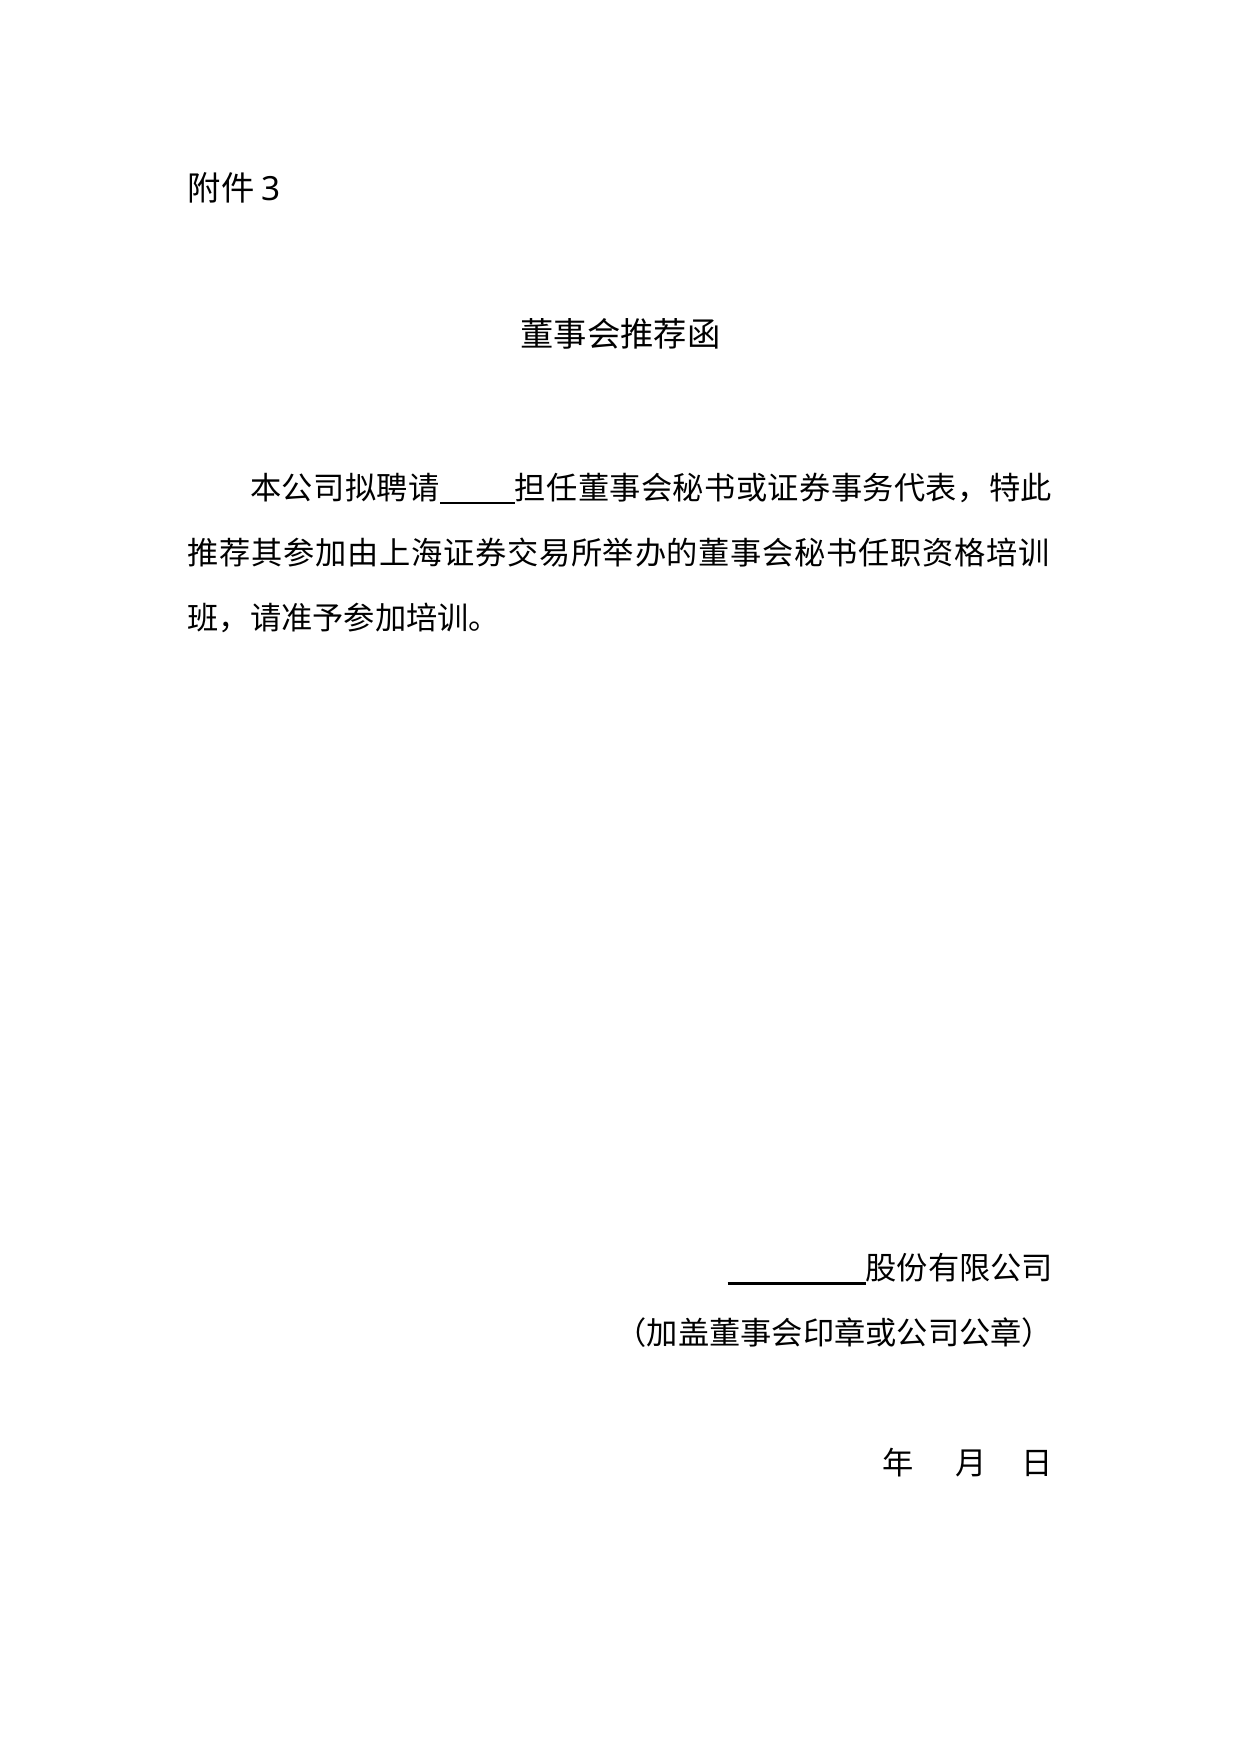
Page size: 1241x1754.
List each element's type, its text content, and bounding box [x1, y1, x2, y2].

text 董事会推荐函 [187, 299, 1053, 364]
text （加盖董事会印章或公司公章） [187, 1299, 1053, 1364]
text 附件3 [187, 162, 1053, 210]
text 年 月 日 [187, 1429, 1053, 1494]
text 股份有限公司 [187, 1234, 1053, 1299]
text 本公司拟聘请 担任董事会秘书或证券事务代表，特此推荐其参加由上海证券交易所举办的董事会秘书任职资格培训班，请准予参加培训。 [187, 454, 1053, 649]
